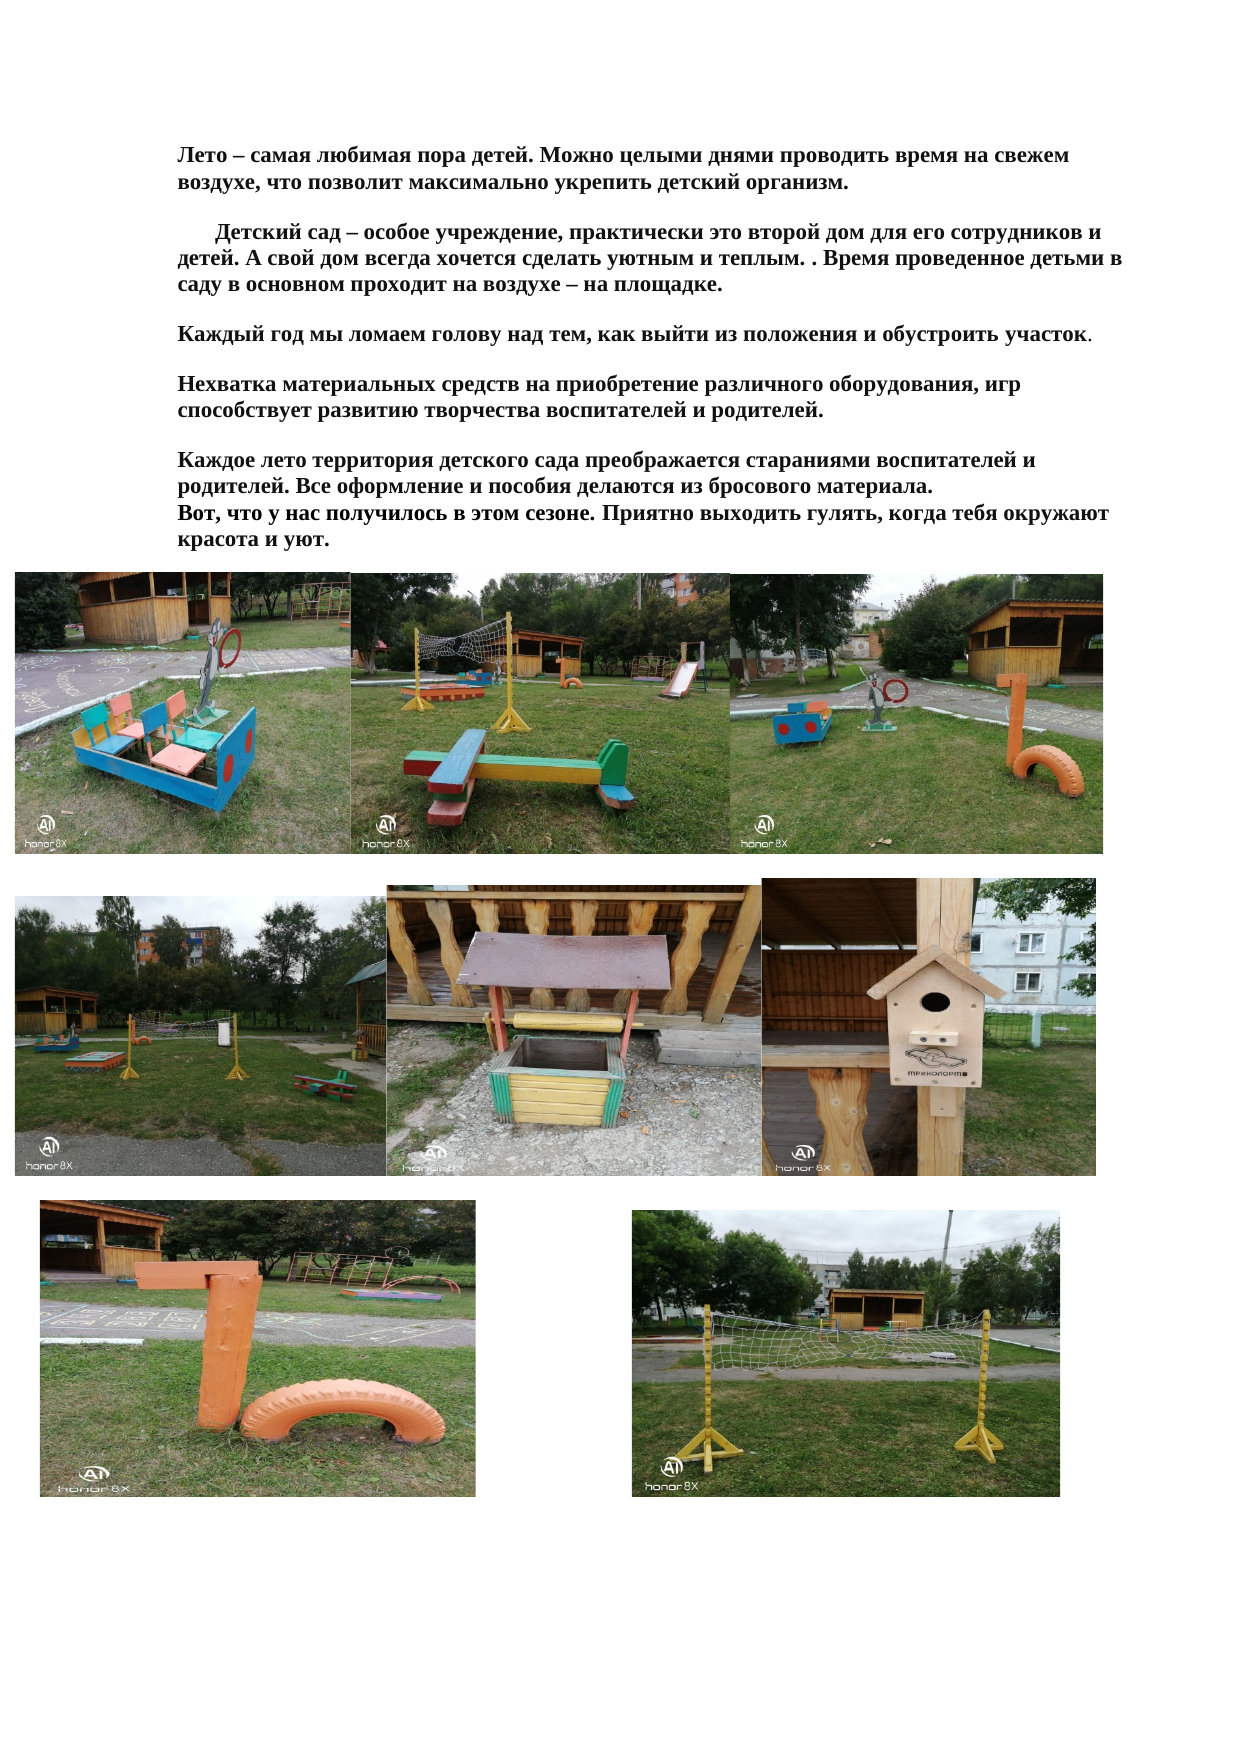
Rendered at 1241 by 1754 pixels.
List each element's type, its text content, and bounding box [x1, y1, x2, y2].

text Каждый год мы ломаем голову над тем, как выйти из положения и обустроить участок. [177, 320, 1152, 347]
text Каждое лето территория детского сада преображается стараниями воспитателей и родителей. Все оформление и пособия делаются из бросового материала. [177, 446, 1152, 499]
picture [14, 572, 1104, 854]
text Нехватка материальных средств на приобретение различного оборудования, игр способствует развитию творчества воспитателей и родителей. [177, 370, 1152, 423]
text Детский сад – особое учреждение, практически это второй дом для его сотрудников и детей. А свой дом всегда хочется сделать уютным и теплым. . Время проведенное детьми в саду в основном проходит на воздухе – на площадке. [177, 218, 1152, 297]
picture [631, 1210, 1060, 1497]
text Вот, что у нас получилось в этом сезоне. Приятно выходить гулять, когда тебя окружают красота и уют. [177, 499, 1152, 552]
picture [39, 1200, 476, 1497]
picture [14, 878, 1096, 1176]
text Лето – самая любимая пора детей. Можно целыми днями проводить время на свежем воздухе, что позволит максимально укрепить детский организм. [849, 142, 1152, 194]
